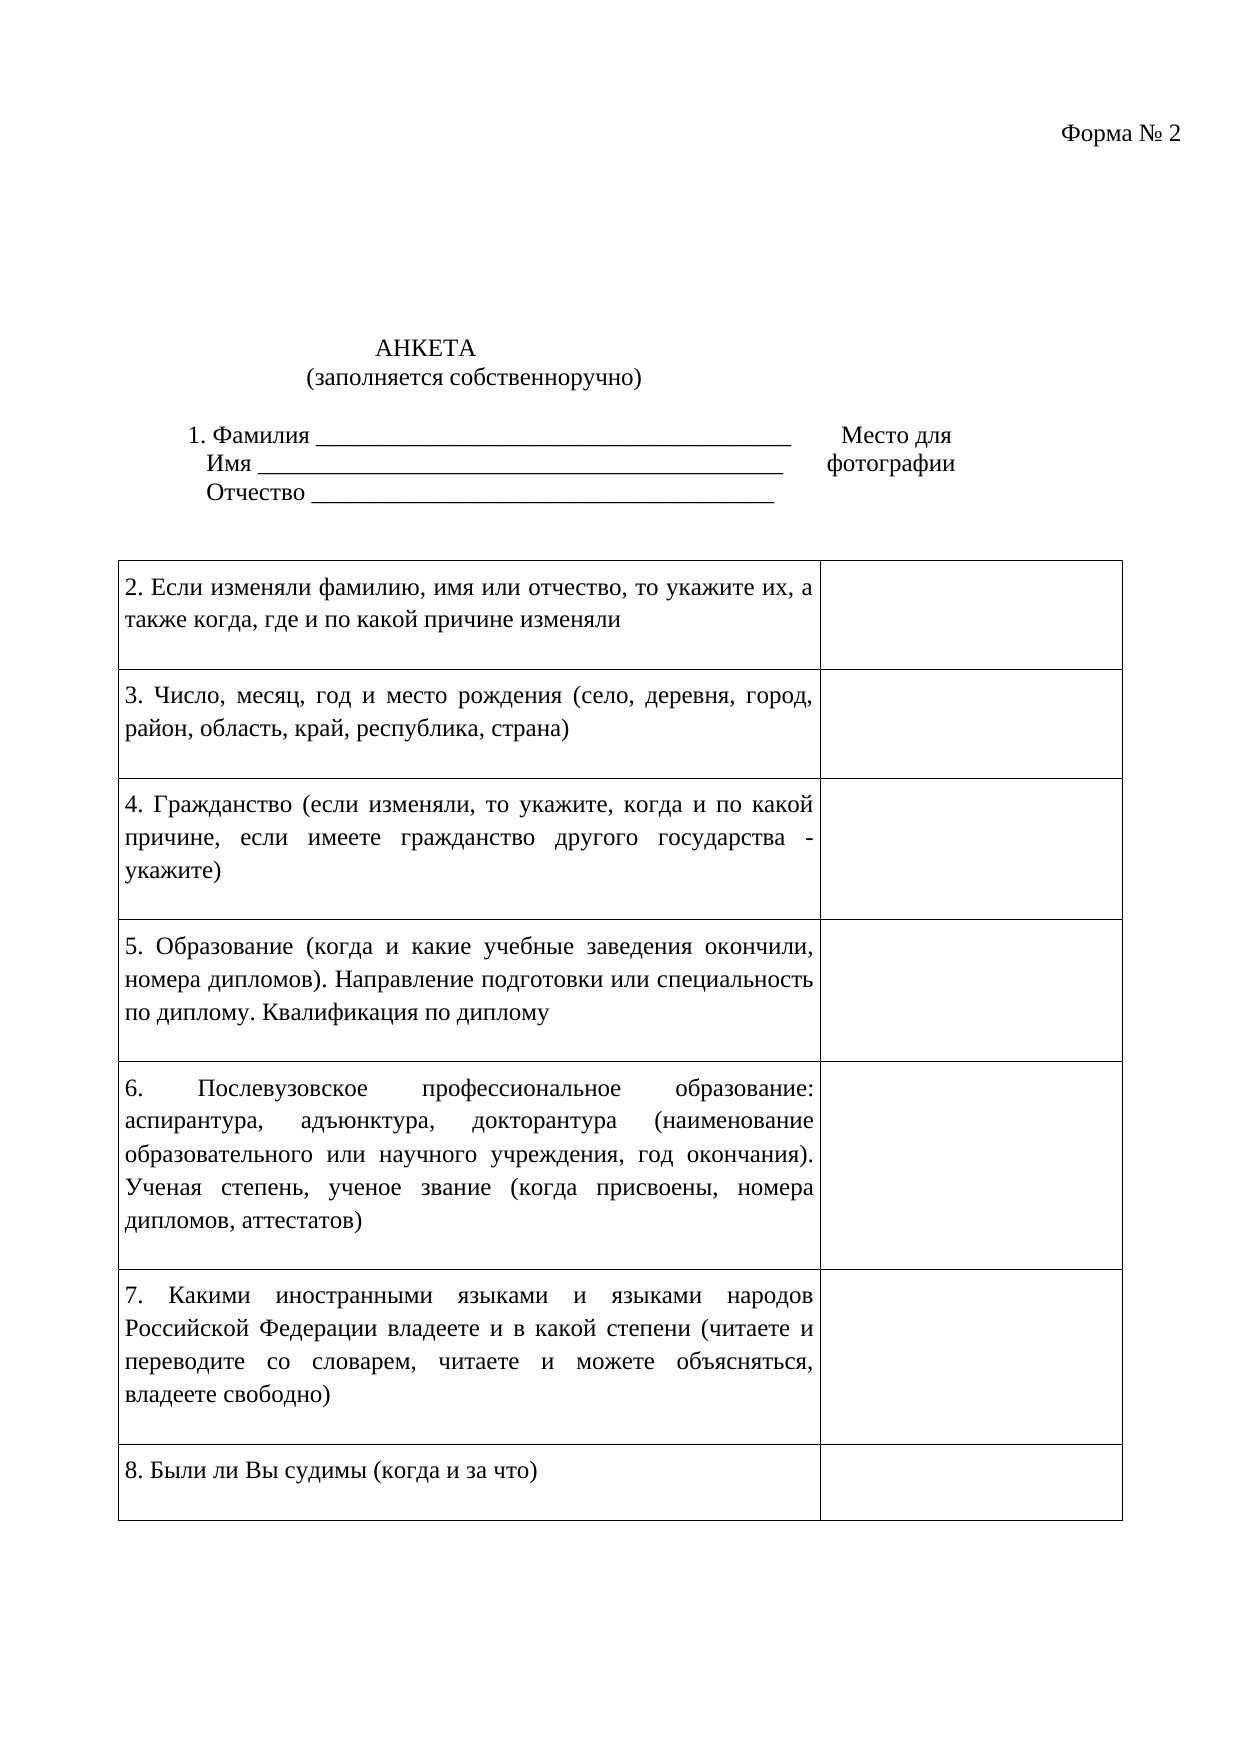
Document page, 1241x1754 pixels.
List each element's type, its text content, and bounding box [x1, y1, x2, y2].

table_cell [821, 1270, 1122, 1443]
table_cell 5. Образование (когда и какие учебные заведения окончили, номера дипломов). Направление подготовки или специальность по диплому. Квалификация по диплому [119, 920, 820, 1061]
table_header [821, 561, 1122, 669]
table_cell [821, 920, 1122, 1061]
table_cell 3. Число, месяц, год и место рождения (село, деревня, город, район, область, край, республика, страна) [119, 670, 820, 777]
table_cell [821, 670, 1122, 777]
table_header 2. Если изменяли фамилию, имя или отчество, то укажите их, а также когда, где и по какой причине изменяли [119, 561, 820, 669]
table_cell [821, 1062, 1122, 1269]
subtitle АНКЕТА [118, 333, 1181, 362]
subtitle Имя __________________________________________ фотографии [118, 448, 1181, 477]
subtitle Отчество _____________________________________ [118, 477, 1181, 506]
subtitle 1. Фамилия ______________________________________ Место для [118, 420, 1181, 448]
text Форма № 2 [118, 118, 1181, 147]
table_cell [821, 779, 1122, 919]
table_cell 6. Послевузовское профессиональное образование: аспирантура, адъюнктура, докторантура (наименование образовательного или научного учреждения, год окончания). Ученая степень, ученое звание (когда присвоены, номера дипломов, аттестатов) [119, 1062, 820, 1269]
table_cell 7. Какими иностранными языками и языками народов Российской Федерации владеете и в какой степени (читаете и переводите со словарем, читаете и можете объясняться, владеете свободно) [119, 1270, 820, 1443]
table_cell 4. Гражданство (если изменяли, то укажите, когда и по какой причине, если имеете гражданство другого государства - укажите) [119, 779, 820, 919]
table_cell [821, 1445, 1122, 1520]
table_cell 8. Были ли Вы судимы (когда и за что) [119, 1445, 820, 1520]
subtitle (заполняется собственноручно) [118, 362, 1181, 391]
